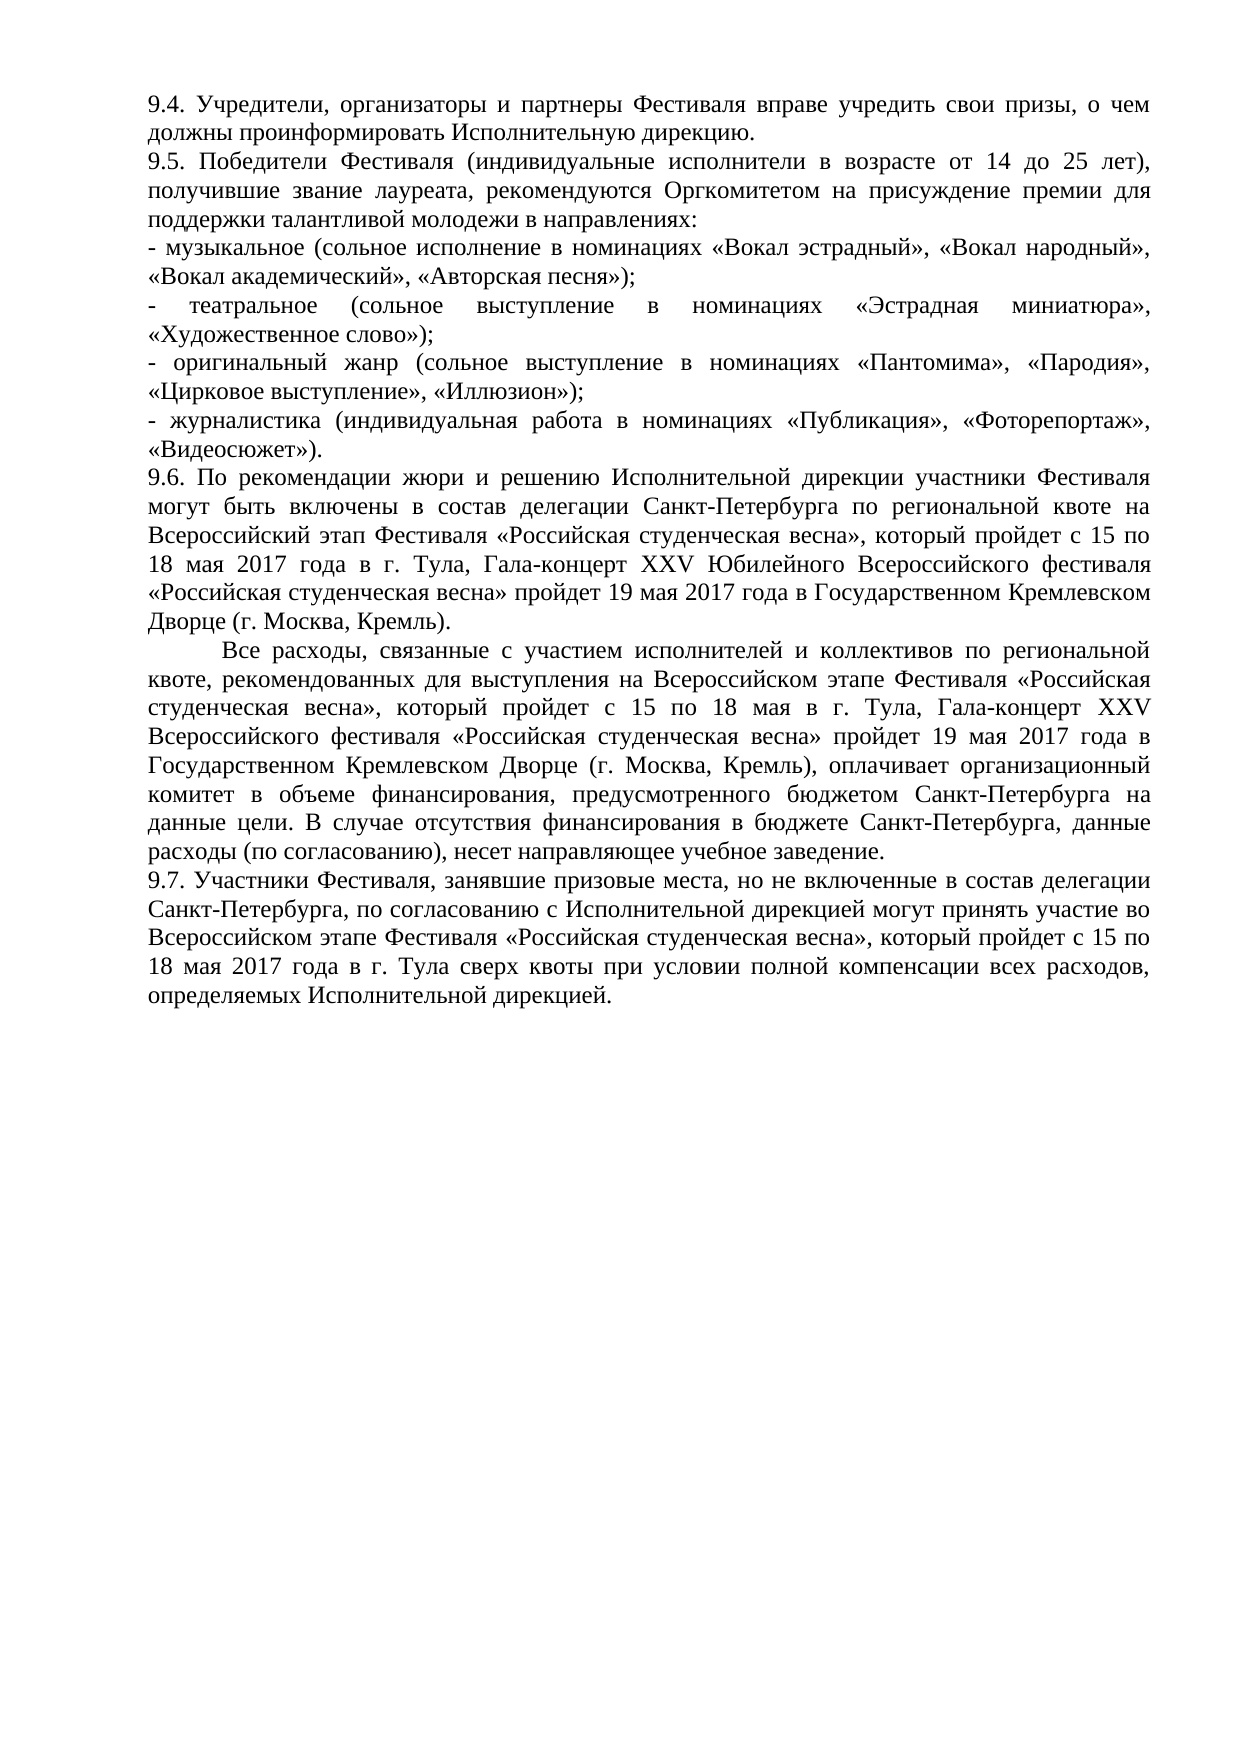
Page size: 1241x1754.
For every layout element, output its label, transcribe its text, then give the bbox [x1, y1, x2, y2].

text - журналистика (индивидуальная работа в номинациях «Публикация», «Фоторепортаж», «Видеосюжет»). [148, 405, 1152, 462]
text - музыкальное (сольное исполнение в номинациях «Вокал эстрадный», «Вокал народный», «Вокал академический», «Авторская песня»); [148, 232, 1152, 290]
text - театральное (сольное выступление в номинациях «Эстрадная миниатюра», «Художественное слово»); [148, 290, 1152, 347]
text 9.5. Победители Фестиваля (индивидуальные исполнители в возрасте от 14 до 25 лет), получившие звание лауреата, рекомендуются Оргкомитетом на присуждение премии для поддержки талантливой молодежи в направлениях: [148, 146, 1152, 232]
text Все расходы, связанные с участием исполнителей и коллективов по региональной квоте, рекомендованных для выступления на Всероссийском этапе Фестиваля «Российская студенческая весна», который пройдет с 15 по 18 мая в г. Тула, Гала-концерт XXV Всероссийского фестиваля «Российская студенческая весна» пройдет 19 мая 2017 года в Государственном Кремлевском Дворце (г. Москва, Кремль), оплачивает организационный комитет в объеме финансирования, предусмотренного бюджетом Санкт-Петербурга на данные цели. В случае отсутствия финансирования в бюджете Санкт-Петербурга, данные расходы (по согласованию), несет направляющее учебное заведение. [148, 635, 1152, 865]
text 9.7. Участники Фестиваля, занявшие призовые места, но не включенные в состав делегации Санкт-Петербурга, по согласованию с Исполнительной дирекцией могут принять участие во Всероссийском этапе Фестиваля «Российская студенческая весна», который пройдет с 15 по 18 мая 2017 года в г. Тула сверх квоты при условии полной компенсации всех расходов, определяемых Исполнительной дирекцией. [148, 865, 1152, 1009]
text - оригинальный жанр (сольное выступление в номинациях «Пантомима», «Пародия», «Цирковое выступление», «Иллюзион»); [148, 347, 1152, 405]
text 9.4. Учредители, организаторы и партнеры Фестиваля вправе учредить свои призы, о чем должны проинформировать Исполнительную дирекцию. [148, 89, 1152, 146]
text 9.6. По рекомендации жюри и решению Исполнительной дирекции участники Фестиваля могут быть включены в состав делегации Санкт-Петербурга по региональной квоте на Всероссийский этап Фестиваля «Российская студенческая весна», который пройдет с 15 по 18 мая 2017 года в г. Тула, Гала-концерт XXV Юбилейного Всероссийского фестиваля «Российская студенческая весна» пройдет 19 мая 2017 года в Государственном Кремлевском Дворце (г. Москва, Кремль). [148, 462, 1152, 635]
